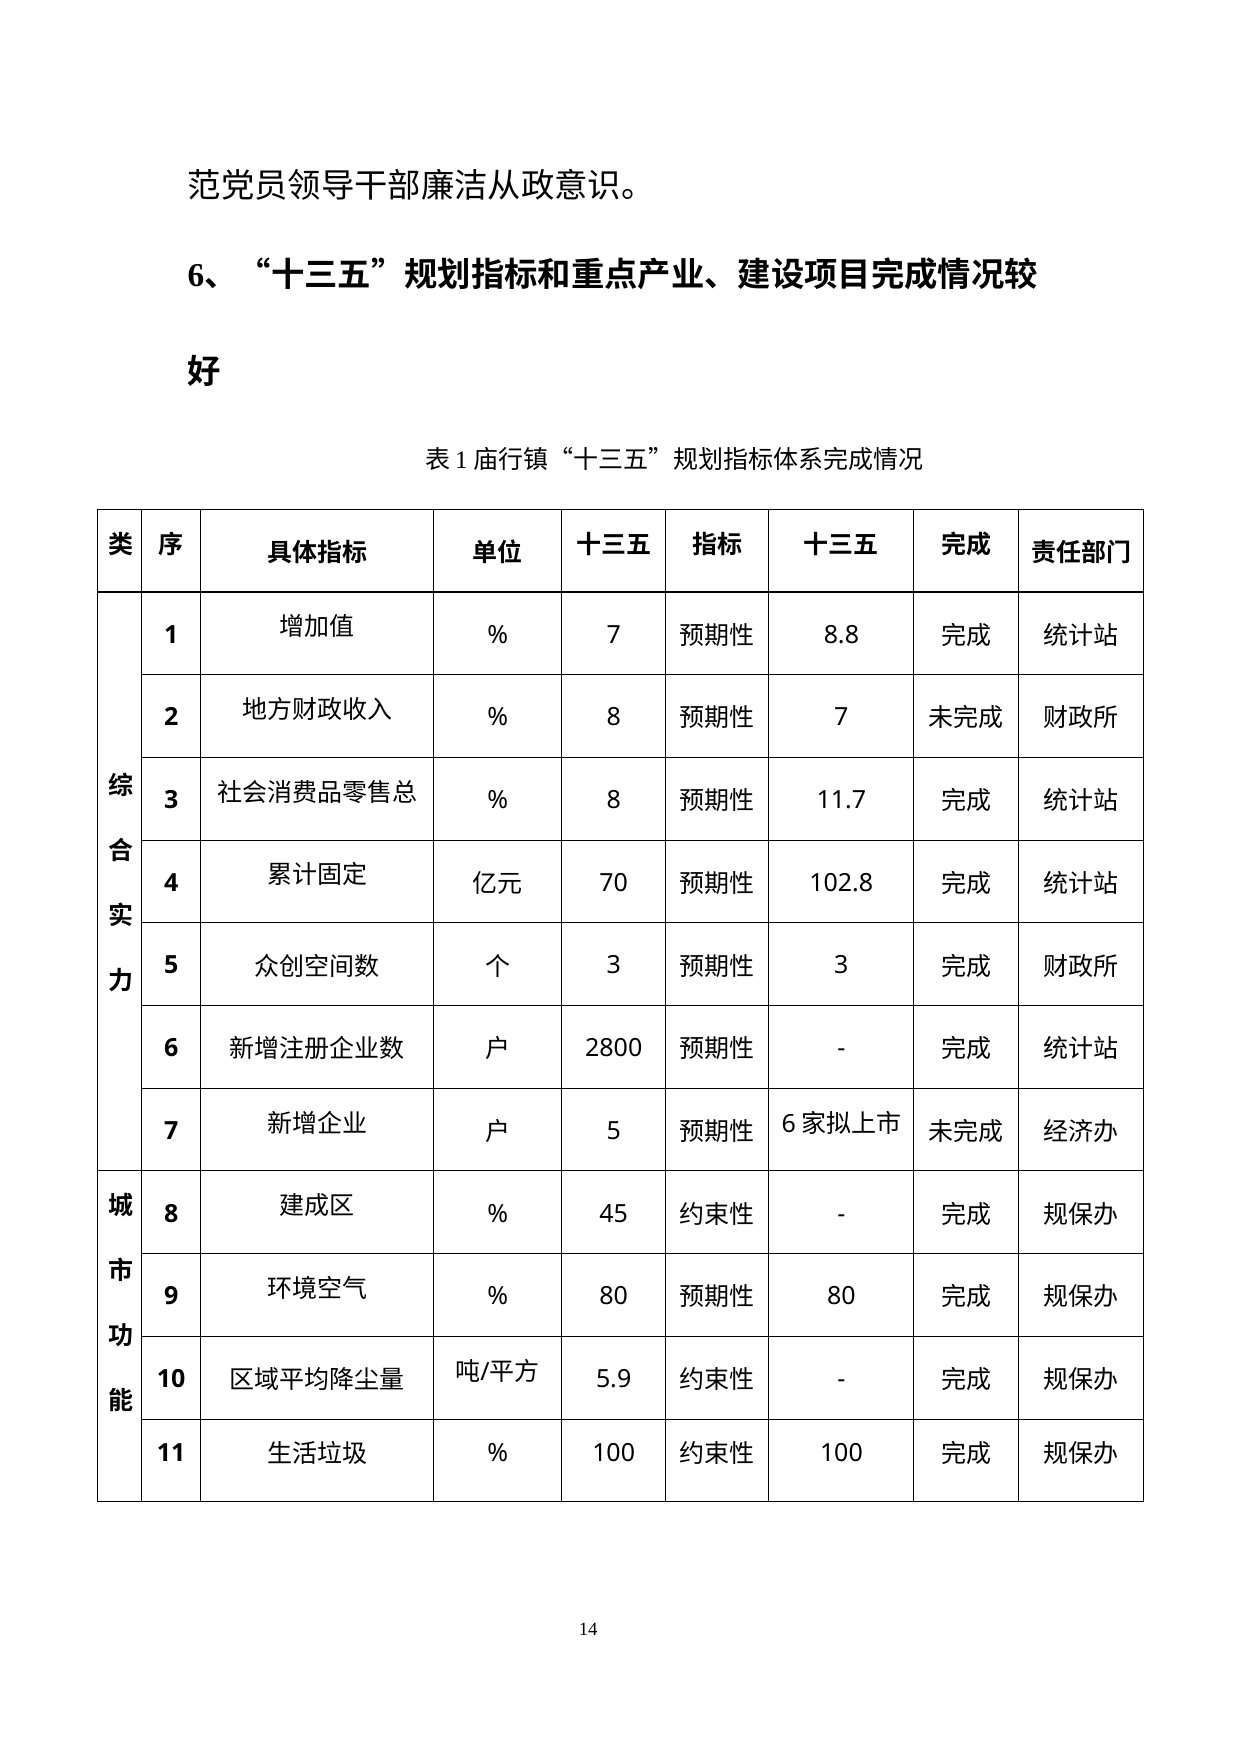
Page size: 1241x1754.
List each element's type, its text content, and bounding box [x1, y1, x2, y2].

table_cell 7 [562, 593, 665, 674]
table_cell 100 [769, 1420, 913, 1501]
table_cell 社会消费品零售总额年均增长率 [201, 758, 433, 839]
table_cell 约束性 [666, 1337, 768, 1418]
table_cell 财政所 [1019, 675, 1143, 757]
table_cell 80 [562, 1254, 665, 1336]
table_cell 8 [562, 675, 665, 757]
table_cell 预期性 [666, 593, 768, 674]
table_cell % [434, 1254, 561, 1336]
table_cell 2800 [562, 1006, 665, 1088]
table_cell 完成 [914, 1420, 1018, 1501]
table_cell 统计站 [1019, 758, 1143, 839]
table_cell 规保办 [1019, 1420, 1143, 1501]
table_cell 7 [769, 675, 913, 757]
table_cell 7 [142, 1089, 200, 1170]
table_cell 8.8 [769, 593, 913, 674]
table_cell 建成区 绿化覆盖率 [201, 1171, 433, 1253]
table_cell 102.8 [769, 841, 913, 922]
table_cell 1 [142, 593, 200, 674]
table_cell 生活垃圾 无害化处理率 [201, 1420, 433, 1501]
table_cell 完成 [914, 1254, 1018, 1336]
table_cell 预期性 [666, 758, 768, 839]
table_cell % [434, 593, 561, 674]
table_cell 3 [769, 923, 913, 1005]
table_cell 4 [142, 841, 200, 922]
table_cell 区域平均降尘量 [201, 1337, 433, 1418]
table_cell 10 [142, 1337, 200, 1418]
table_cell 3 [142, 758, 200, 839]
table_cell 增加值 年均增长率 [201, 593, 433, 674]
table_cell % [434, 758, 561, 839]
table_cell 预期性 [666, 1254, 768, 1336]
table_cell 3 [562, 923, 665, 1005]
table_header 指标 属性 [666, 510, 768, 591]
table_cell 8 [142, 1171, 200, 1253]
table_header 具体指标 [201, 510, 433, 591]
table_cell 80 [769, 1254, 913, 1336]
table_cell 预期性 [666, 675, 768, 757]
text 表1 庙行镇“十三五”规划指标体系完成情况 [187, 426, 1053, 491]
table_cell 100 [562, 1420, 665, 1501]
table_cell 11 [142, 1420, 200, 1501]
table_cell 9 [142, 1254, 200, 1336]
table_cell 经济办 [1019, 1089, 1143, 1170]
table_cell 新增企业 上市挂牌数 [201, 1089, 433, 1170]
table_cell 预期性 [666, 1006, 768, 1088]
table_cell 5 [562, 1089, 665, 1170]
table_cell 完成 [914, 593, 1018, 674]
table_cell 吨/平方米 [434, 1337, 561, 1418]
table_cell 亿元 [434, 841, 561, 922]
table_cell 环境空气 质量优良率 [201, 1254, 433, 1336]
table_cell 规保办 [1019, 1171, 1143, 1253]
table_cell 新增注册企业数 [201, 1006, 433, 1088]
table_cell 综合实力 [98, 593, 141, 1170]
table_cell 预期性 [666, 1089, 768, 1170]
table_header 十三五目标 [562, 510, 665, 591]
table_header 序号 [142, 510, 200, 591]
table_cell 6 [142, 1006, 200, 1088]
table_cell 完成 [914, 758, 1018, 839]
subtitle 6、“十三五”规划指标和重点产业、建设项目完成情况较好 [187, 239, 1053, 402]
table_cell 45 [562, 1171, 665, 1253]
table_header 十三五 成果 [769, 510, 913, 591]
table_cell 累计固定 资产投资 [201, 841, 433, 922]
table_cell 财政所 [1019, 923, 1143, 1005]
table_cell 约束性 [666, 1171, 768, 1253]
table_header 类别 [98, 510, 141, 591]
table_cell 5.9 [562, 1337, 665, 1418]
table_cell % [434, 1420, 561, 1501]
table_cell % [434, 1171, 561, 1253]
table_cell 预期性 [666, 923, 768, 1005]
table_cell 城市 功能 [98, 1171, 141, 1501]
table_header 完成 情况 [914, 510, 1018, 591]
table_cell 6家拟上市挂牌企业 [769, 1089, 913, 1170]
table_cell 完成 [914, 1337, 1018, 1418]
table_cell % [434, 675, 561, 757]
table_cell 统计站 [1019, 841, 1143, 922]
table_cell 规保办 [1019, 1337, 1143, 1418]
table_cell 未完成 [914, 675, 1018, 757]
table_header 单位 [434, 510, 561, 591]
table_cell 规保办 [1019, 1254, 1143, 1336]
table_cell 完成 [914, 1006, 1018, 1088]
table_cell 户 [434, 1089, 561, 1170]
table_cell 完成 [914, 1171, 1018, 1253]
table_cell - [769, 1337, 913, 1418]
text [187, 150, 1053, 215]
table_cell 11.7 [769, 758, 913, 839]
table_cell 统计站 [1019, 593, 1143, 674]
table_cell 户 [434, 1006, 561, 1088]
table_cell 5 [142, 923, 200, 1005]
table_cell 8 [562, 758, 665, 839]
table_cell - [769, 1171, 913, 1253]
table_cell 统计站 [1019, 1006, 1143, 1088]
table_cell 个 [434, 923, 561, 1005]
table_cell 未完成 [914, 1089, 1018, 1170]
table_cell 70 [562, 841, 665, 922]
table_cell 预期性 [666, 841, 768, 922]
table_header 责任部门 [1019, 510, 1143, 591]
table_cell 地方财政收入 年均增长率 [201, 675, 433, 757]
table_cell 众创空间数 [201, 923, 433, 1005]
table_cell 完成 [914, 841, 1018, 922]
table_cell 约束性 [666, 1420, 768, 1501]
table_cell 完成 [914, 923, 1018, 1005]
table_cell - [769, 1006, 913, 1088]
table_cell 2 [142, 675, 200, 757]
